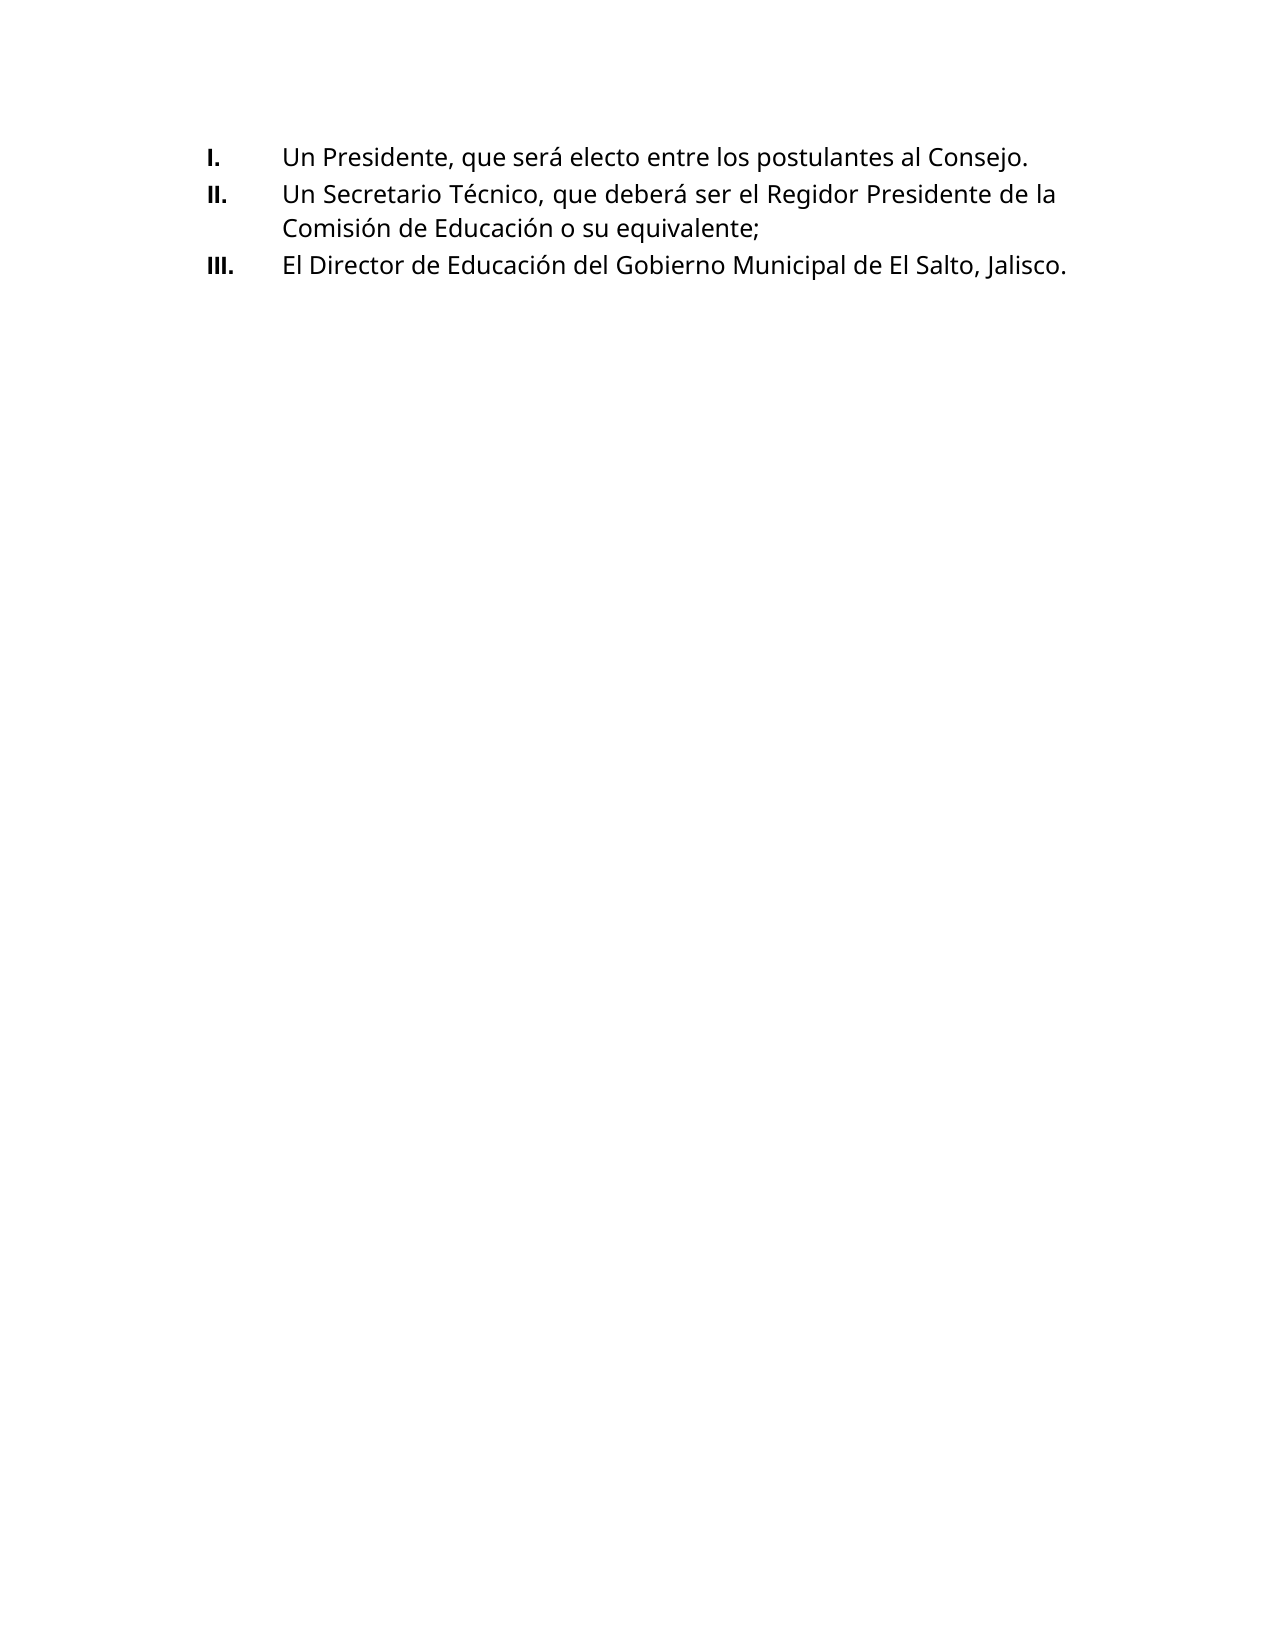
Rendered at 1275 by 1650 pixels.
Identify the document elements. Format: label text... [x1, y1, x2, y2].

list Un Presidente, que será electo entre los postulantes al Consejo. [207, 139, 1110, 174]
list El Director de Educación del Gobierno Municipal de El Salto, Jalisco. [207, 247, 1110, 282]
list Un Secretario Técnico, que deberá ser el Regidor Presidente de la Comisión de Educación o su equivalente; [207, 177, 1098, 245]
